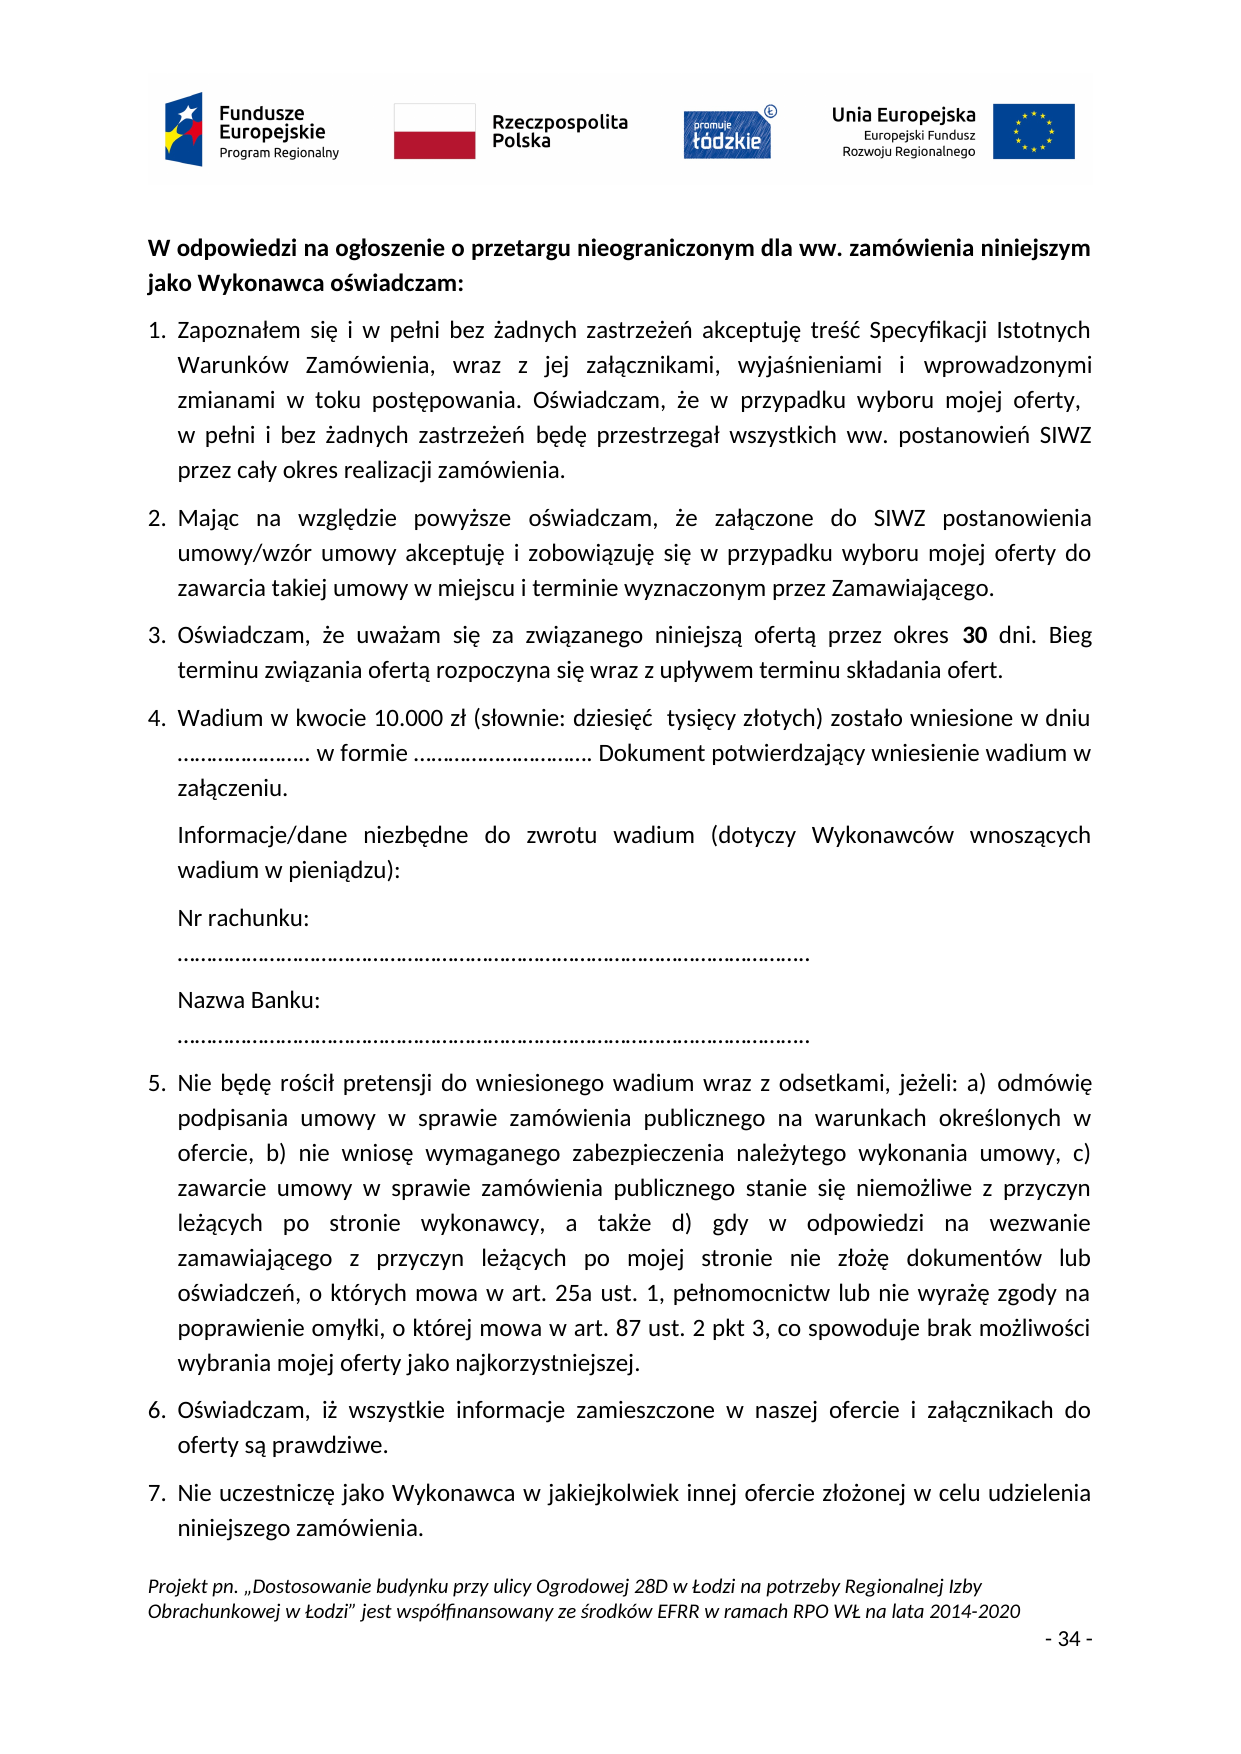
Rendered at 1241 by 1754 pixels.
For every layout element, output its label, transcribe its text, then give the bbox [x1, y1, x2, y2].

text 4. Wadium w kwocie 10.000 zł (słownie: dziesięć tysięcy złotych) zostało wniesione w dniu ………………….. w formie …………………………. Dokument potwierdzający wniesienie wadium w załączeniu. [148, 702, 1092, 802]
text 1. Zapoznałem się i w pełni bez żadnych zastrzeżeń akceptuję treść Specyfikacji Istotnych Warunków Zamówienia, wraz z jej załącznikami, wyjaśnieniami i wprowadzonymi zmianami w toku postępowania. Oświadczam, że w przypadku wyboru mojej oferty, w pełni i bez żadnych zastrzeżeń będę przestrzegał wszystkich ww. postanowień SIWZ przez cały okres realizacji zamówienia. [148, 314, 1092, 485]
text 7. Nie uczestniczę jako Wykonawca w jakiejkolwiek innej ofercie złożonej w celu udzielenia niniejszego zamówienia. [148, 1477, 1092, 1542]
text ……………………………………………………………………………………………….. [177, 1019, 1092, 1050]
text Nr rachunku: [177, 902, 1092, 932]
text 2. Mając na względzie powyższe oświadczam, że załączone do SIWZ postanowienia umowy/wzór umowy akceptuję i zobowiązuję się w przypadku wyboru mojej oferty do zawarcia takiej umowy w miejscu i terminie wyznaczonym przez Zamawiającego. [148, 502, 1092, 602]
text 3. Oświadczam, że uważam się za związanego niniejszą ofertą przez okres 30 dni. Bieg terminu związania ofertą rozpoczyna się wraz z upływem terminu składania ofert. [148, 619, 1092, 685]
text Nazwa Banku: [177, 984, 1092, 1015]
text W odpowiedzi na ogłoszenie o przetargu nieograniczonym dla ww. zamówienia niniejszym jako Wykonawca oświadczam: [148, 232, 1092, 297]
text ……………………………………………………………………………………………….. [177, 937, 1092, 967]
text Informacje/dane niezbędne do zwrotu wadium (dotyczy Wykonawców wnoszących wadium w pieniądzu): [177, 819, 1092, 885]
picture [147, 73, 1093, 185]
text 5. Nie będę rościł pretensji do wniesionego wadium wraz z odsetkami, jeżeli: a) odmówię podpisania umowy w sprawie zamówienia publicznego na warunkach określonych w ofercie, b) nie wniosę wymaganego zabezpieczenia należytego wykonania umowy, c) zawarcie umowy w sprawie zamówienia publicznego stanie się niemożliwe z przyczyn leżących po stronie wykonawcy, a także d) gdy w odpowiedzi na wezwanie zamawiającego z przyczyn leżących po mojej stronie nie złożę dokumentów lub oświadczeń, o których mowa w art. 25a ust. 1, pełnomocnictw lub nie wyrażę zgody na poprawienie omyłki, o której mowa w art. 87 ust. 2 pkt 3, co spowoduje brak możliwości wybrania mojej oferty jako najkorzystniejszej. [148, 1067, 1092, 1377]
text 6. Oświadczam, iż wszystkie informacje zamieszczone w naszej ofercie i załącznikach do oferty są prawdziwe. [148, 1394, 1092, 1460]
